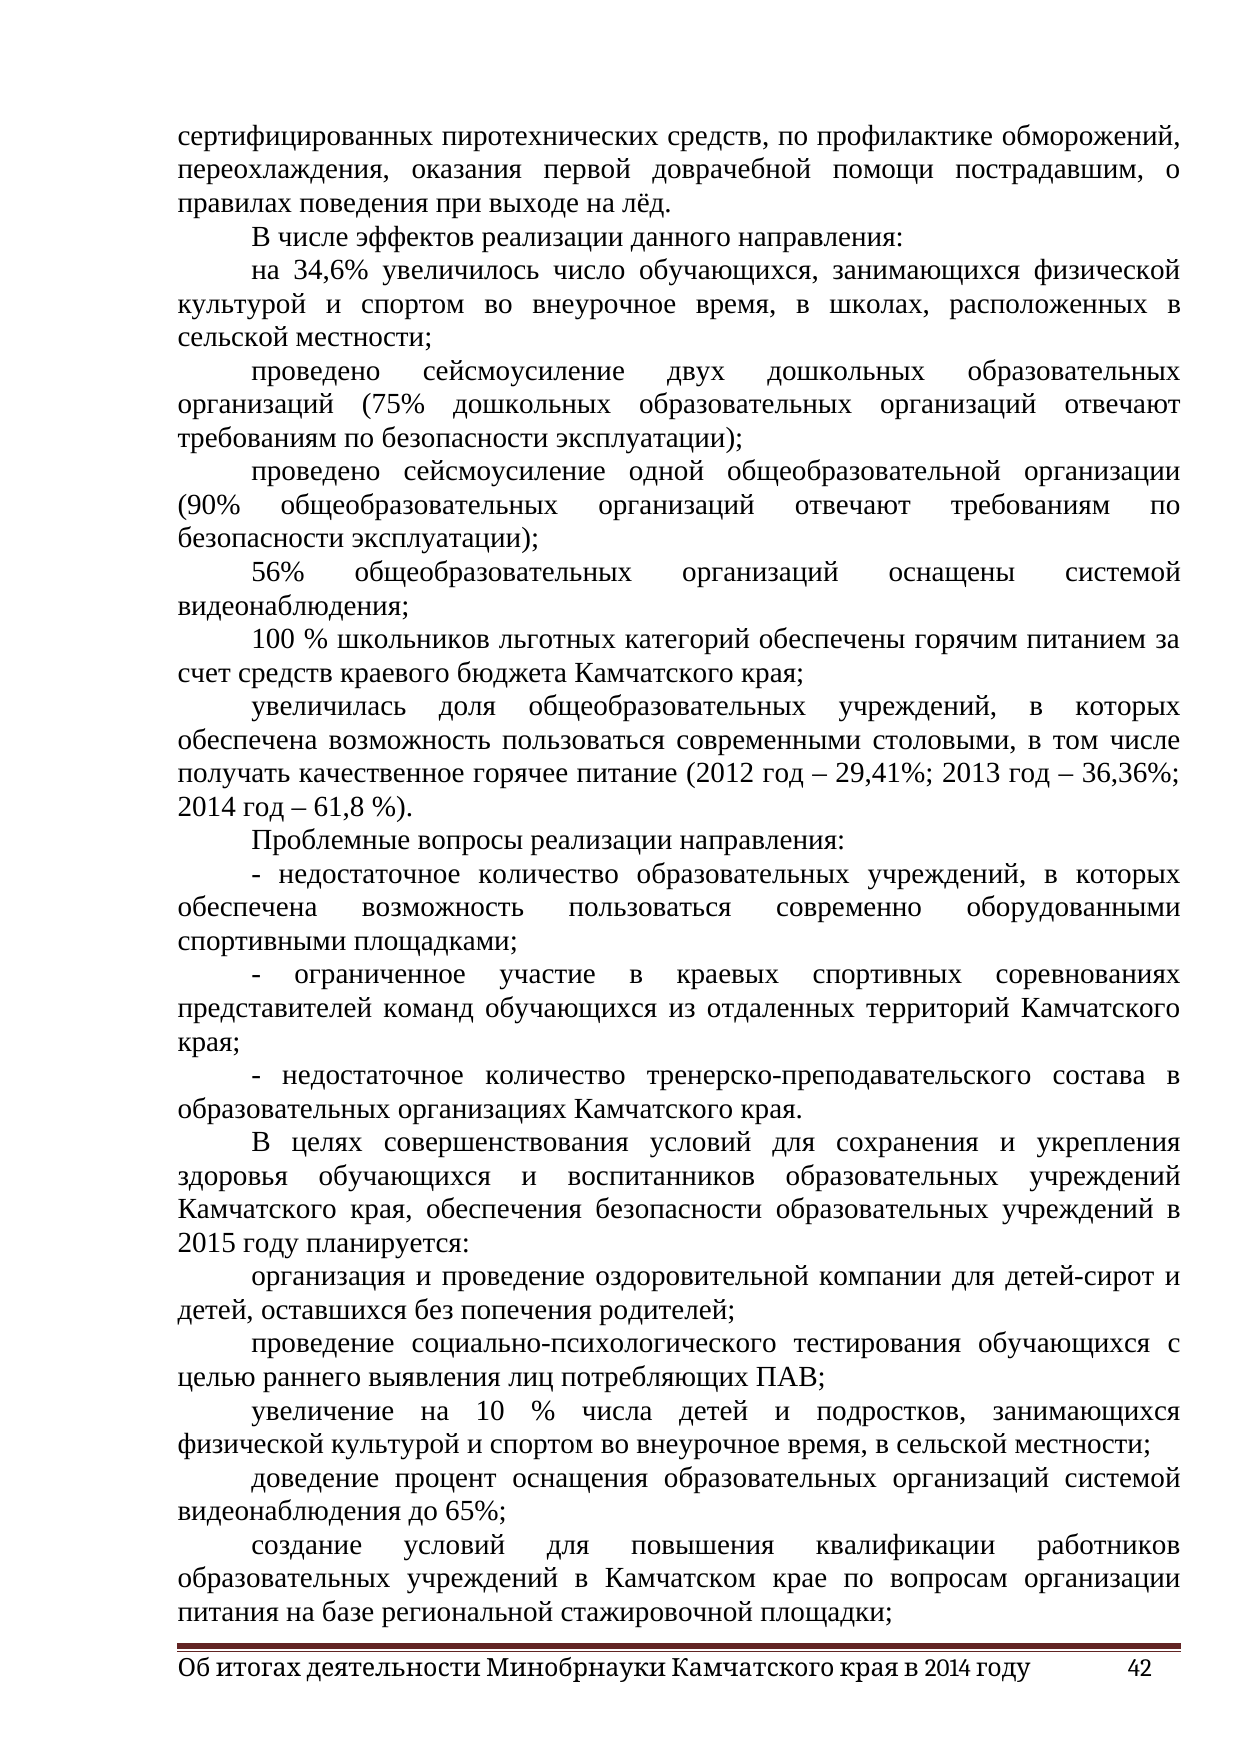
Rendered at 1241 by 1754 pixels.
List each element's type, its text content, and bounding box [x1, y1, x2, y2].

text на 34,6% увеличилось число обучающихся, занимающихся физической культурой и спортом во внеурочное время, в школах, расположенных в сельской местности; [177, 252, 1181, 353]
text В числе эффектов реализации данного направления: [177, 219, 1181, 252]
text доведение процент оснащения образовательных организаций системой видеонаблюдения до 65%; [177, 1460, 1181, 1527]
text проведено сейсмоусиление двух дошкольных образовательных организаций (75% дошкольных образовательных организаций отвечают требованиям по безопасности эксплуатации); [177, 353, 1181, 453]
text В целях совершенствования условий для сохранения и укрепления здоровья обучающихся и воспитанников образовательных учреждений Камчатского края, обеспечения безопасности образовательных учреждений в 2015 году планируется: [177, 1124, 1181, 1258]
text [177, 118, 1181, 219]
text - недостаточное количество тренерско-преподавательского состава в образовательных организациях Камчатского края. [177, 1057, 1181, 1124]
text - ограниченное участие в краевых спортивных соревнованиях представителей команд обучающихся из отдаленных территорий Камчатского края; [177, 957, 1181, 1057]
text 100 % школьников льготных категорий обеспечены горячим питанием за счет средств краевого бюджета Камчатского края; [177, 621, 1181, 688]
text увеличение на 10 % числа детей и подростков, занимающихся физической культурой и спортом во внеурочное время, в сельской местности; [177, 1393, 1181, 1460]
text проведено сейсмоусиление одной общеобразовательной организации (90% общеобразовательных организаций отвечают требованиям по безопасности эксплуатации); [177, 453, 1181, 554]
text организация и проведение оздоровительной компании для детей-сирот и детей, оставшихся без попечения родителей; [177, 1258, 1181, 1326]
text 56% общеобразовательных организаций оснащены системой видеонаблюдения; [177, 554, 1181, 621]
text Проблемные вопросы реализации направления: [177, 822, 1181, 856]
text создание условий для повышения квалификации работников образовательных учреждений в Камчатском крае по вопросам организации питания на базе региональной стажировочной площадки; [177, 1527, 1181, 1627]
text проведение социально-психологического тестирования обучающихся с целью раннего выявления лиц потребляющих ПАВ; [177, 1326, 1181, 1393]
text - недостаточное количество образовательных учреждений, в которых обеспечена возможность пользоваться современно оборудованными спортивными площадками; [177, 856, 1181, 957]
text увеличилась доля общеобразовательных учреждений, в которых обеспечена возможность пользоваться современными столовыми, в том числе получать качественное горячее питание (2012 год – 29,41%; 2013 год – 36,36%; 2014 год – 61,8 %). [177, 688, 1181, 822]
